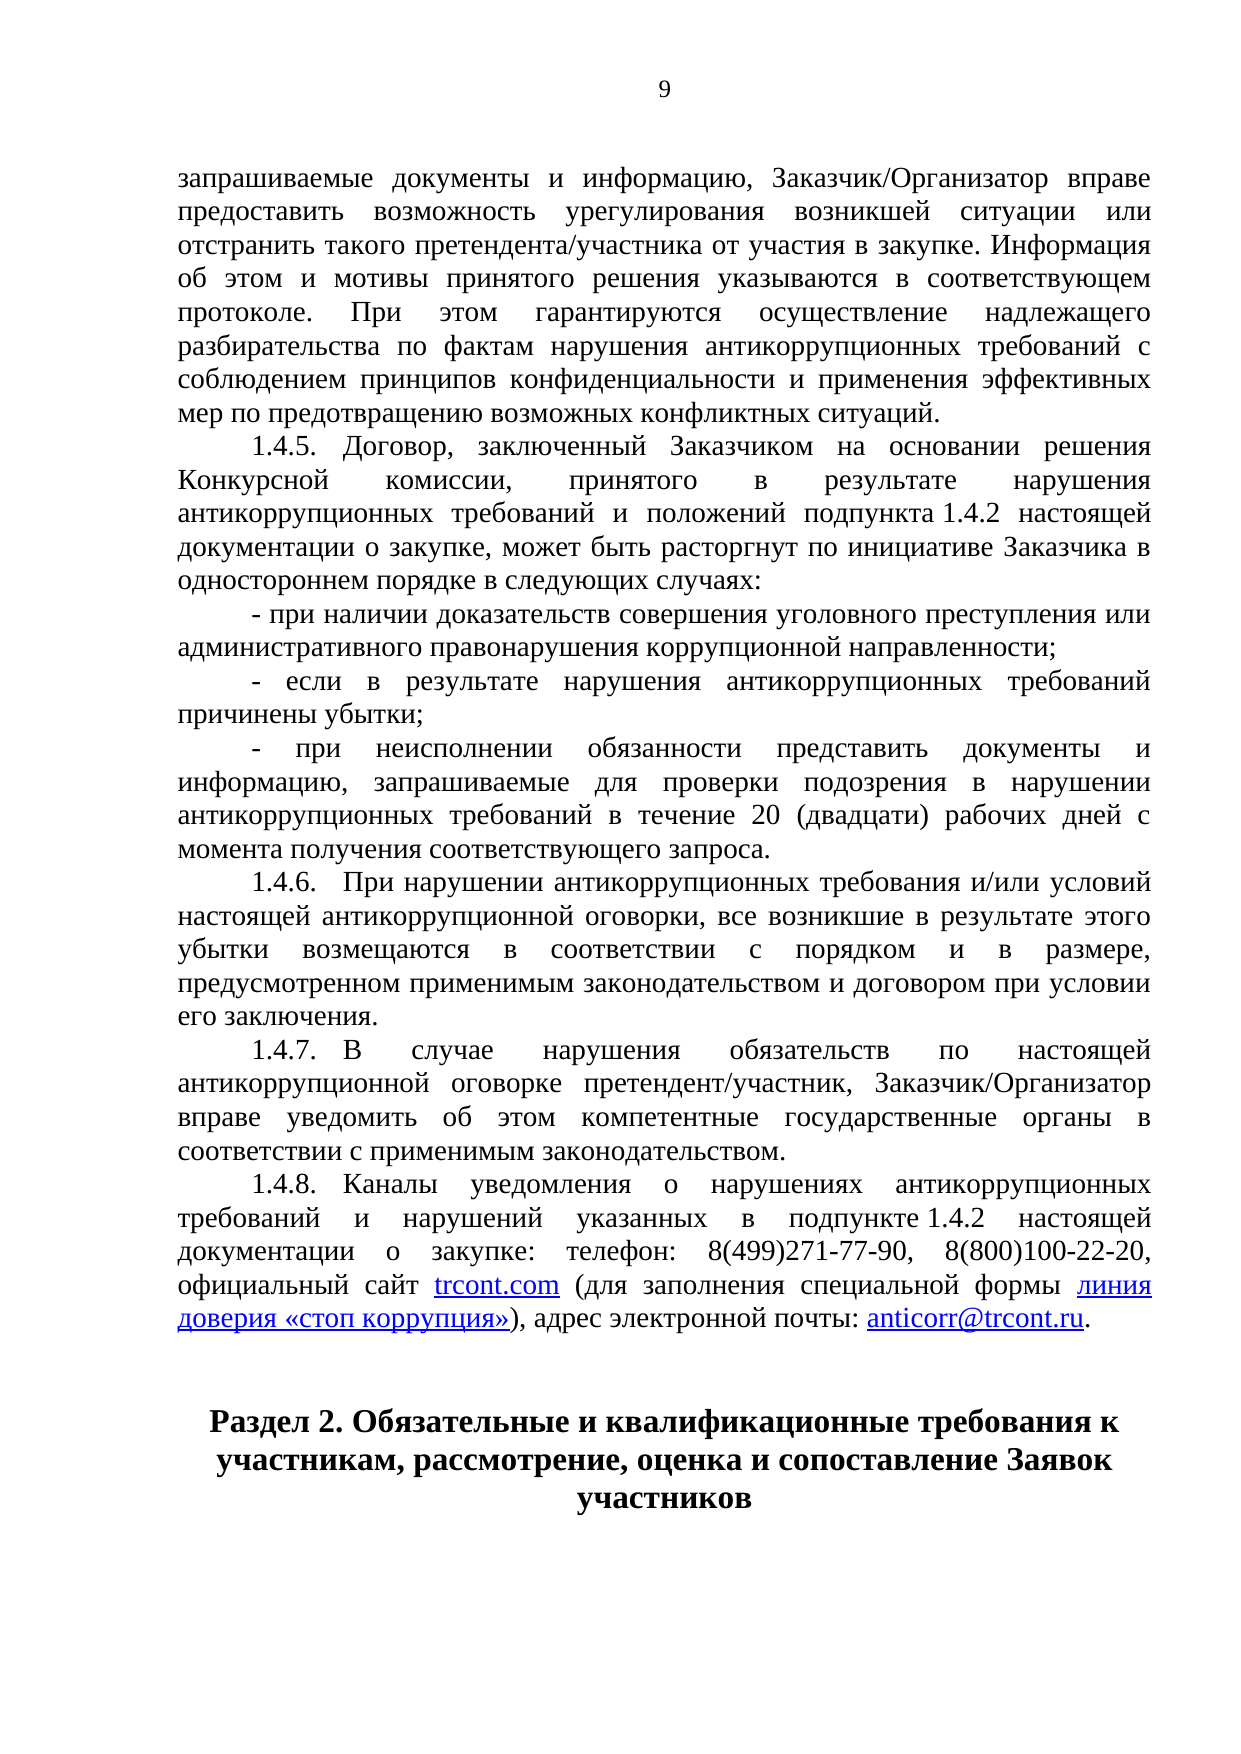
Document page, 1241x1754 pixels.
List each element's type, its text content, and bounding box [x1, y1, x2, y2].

list Каналы уведомления о нарушениях антикоррупционных требований и нарушений указанных в подпункте 1.4.2 настоящей документации о закупке: телефон: 8(499)271-77-90, 8(800)100-22-20, официальный сайт trcont.com (для заполнения специальной формы линия доверия «стоп коррупция»), адрес электронной почты: anticorr@trcont.ru. [177, 1166, 1152, 1334]
list При нарушении антикоррупционных требования и/или условий настоящей антикоррупционной оговорки, все возникшие в результате этого убытки возмещаются в соответствии с порядком и в размере, предусмотренном применимым законодательством и договором при условии его заключения. [177, 864, 1152, 1032]
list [177, 160, 1152, 428]
list В случае нарушения обязательств по настоящей антикоррупционной оговорке претендент/участник, Заказчик/Организатор вправе уведомить об этом компетентные государственные органы в соответствии с применимым законодательством. [177, 1032, 1152, 1166]
text - при неисполнении обязанности представить документы и информацию, запрашиваемые для проверки подозрения в нарушении антикоррупционных требований в течение 20 (двадцати) рабочих дней с момента получения соответствующего запроса. [177, 730, 1152, 864]
text - при наличии доказательств совершения уголовного преступления или административного правонарушения коррупционной направленности; [177, 596, 1152, 663]
list Договор, заключенный Заказчиком на основании решения Конкурсной комиссии, принятого в результате нарушения антикоррупционных требований и положений подпункта 1.4.2 настоящей документации о закупке, может быть расторгнут по инициативе Заказчика в одностороннем порядке в следующих случаях: [177, 428, 1152, 596]
text Раздел 2. Обязательные и квалификационные требования к участникам, рассмотрение, оценка и сопоставление Заявок участников [177, 1401, 1152, 1516]
text - если в результате нарушения антикоррупционных требований причинены убытки; [177, 663, 1152, 730]
